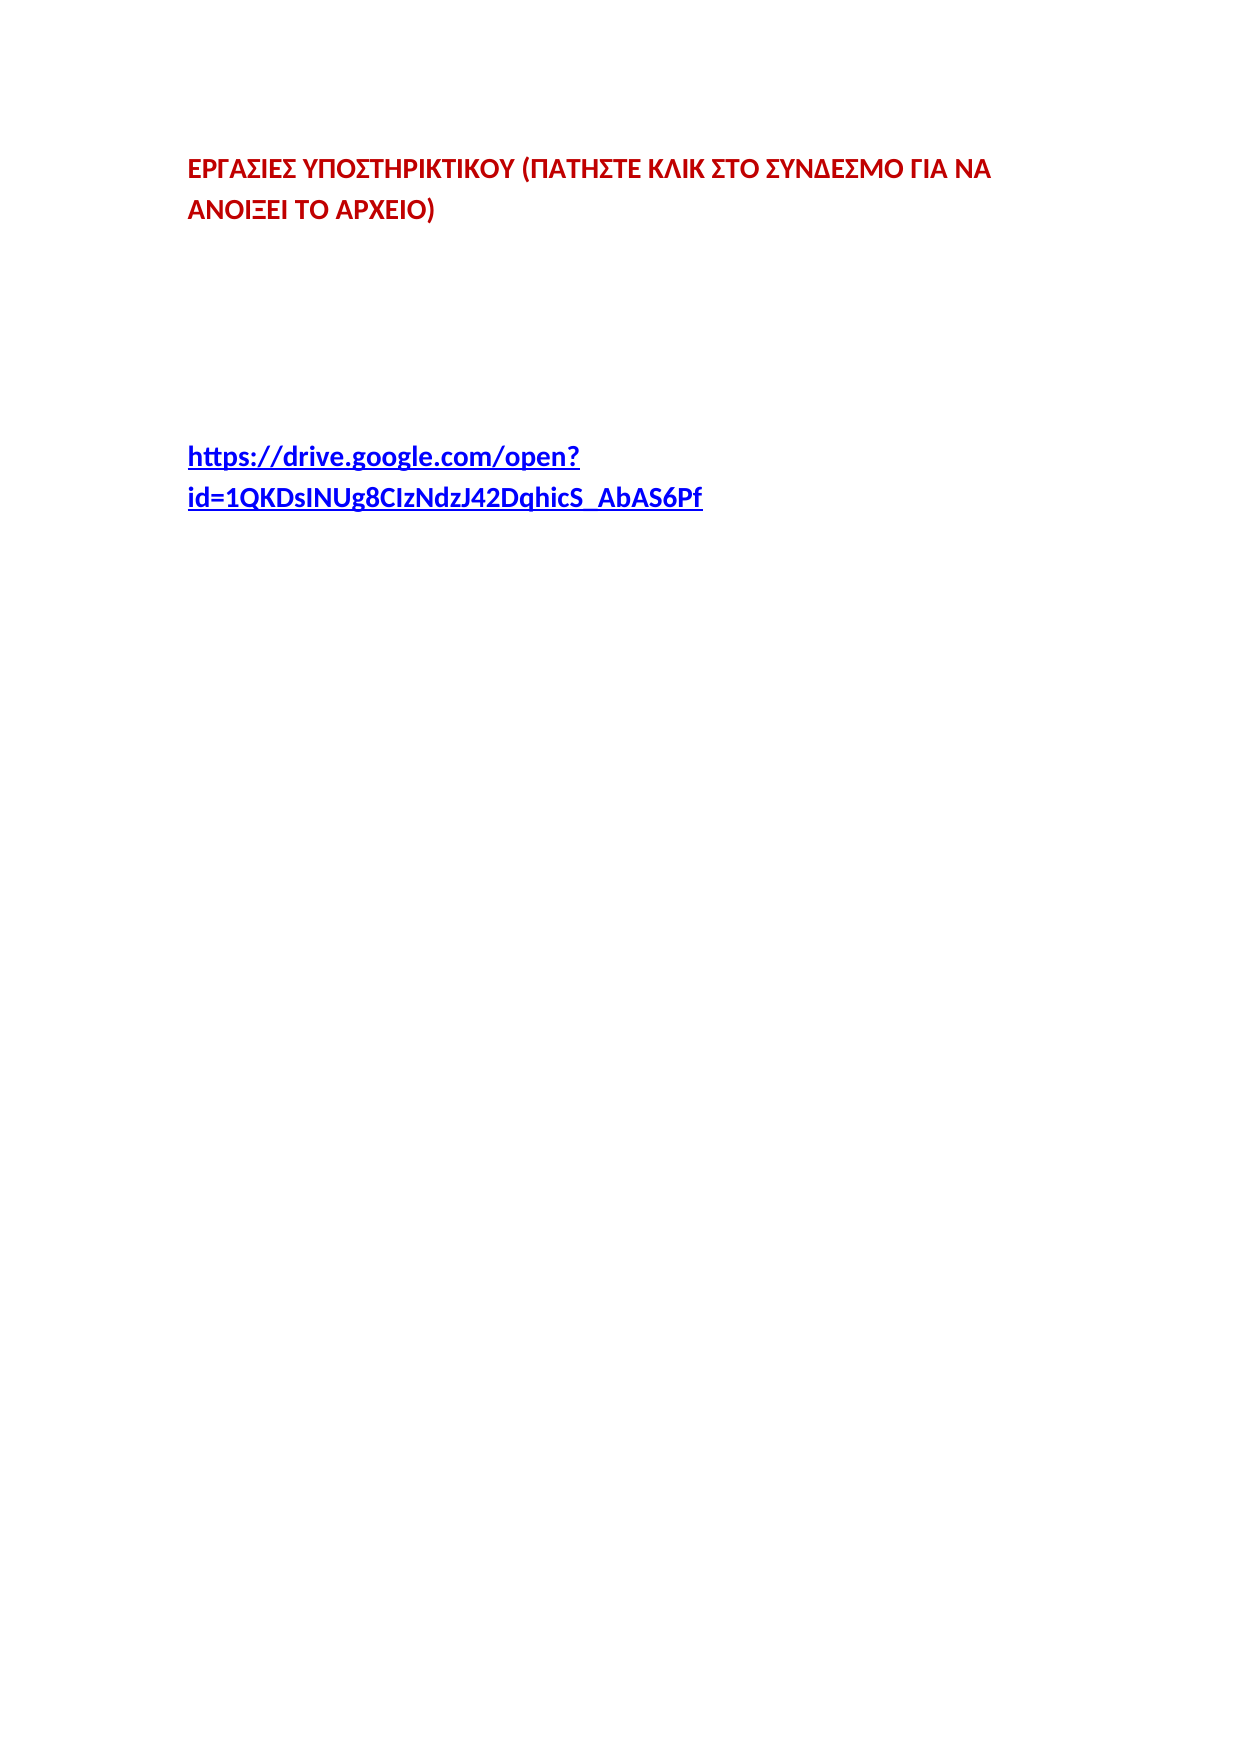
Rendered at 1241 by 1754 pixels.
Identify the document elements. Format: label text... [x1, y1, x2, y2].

text https://drive.google.com/open?id=1QKDsINUg8CIzNdzJ42DqhicS_AbAS6Pf [187, 438, 1053, 514]
text ΕΡΓΑΣΙΕΣ ΥΠΟΣΤΗΡΙΚΤΙΚΟΥ (ΠΑΤΗΣΤΕ ΚΛΙΚ ΣΤΟ ΣΥΝΔΕΣΜΟ ΓΙΑ ΝΑ ΑΝΟΙΞΕΙ ΤΟ ΑΡΧΕΙΟ) [187, 150, 1053, 227]
